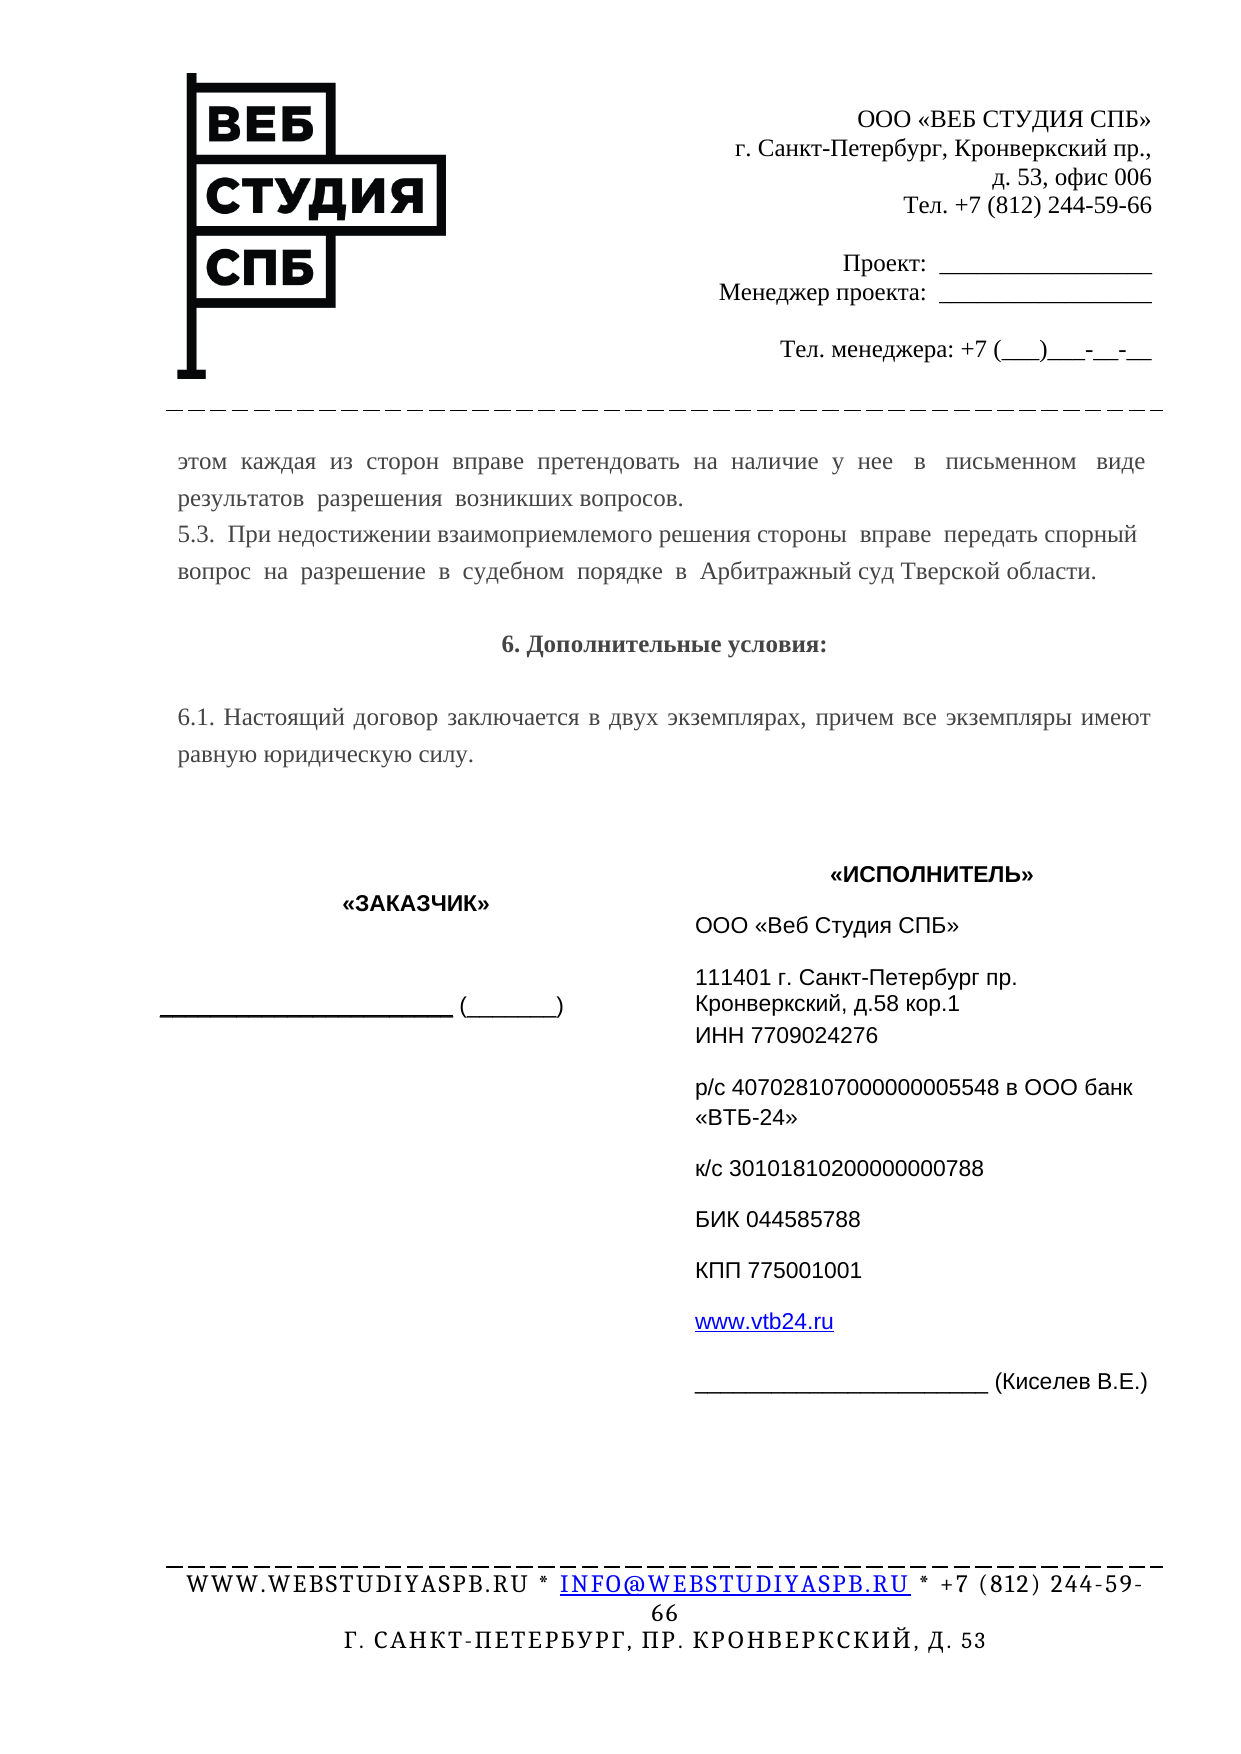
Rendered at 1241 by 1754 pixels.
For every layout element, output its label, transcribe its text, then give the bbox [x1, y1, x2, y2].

text 6.1. Настоящий договор заключается в двух экземплярах, причем все экземпляры имеют равную юридическую силу. [177, 694, 1152, 768]
picture [177, 73, 446, 379]
table_header «ЗАКАЗЧИК» _______________________ (_______) [149, 804, 683, 1438]
table_header «ИСПОЛНИТЕЛЬ» ООО «Веб Студия СПБ» 111401 г. Санкт-Петербург пр. Кронверкский, д.58 кор.1 ИНН 7709024276 р/с 407028107000000005548 в ООО банк «ВТБ-24» к/с 30101810200000000788 БИК 044585788 КПП 775001001 www.vtb24.ru _______________________ (Киселев В.Е.) [684, 804, 1180, 1438]
text 6. Дополнительные условия: [177, 621, 1152, 658]
text 5.3. При недостижении взаимоприемлемого решения стороны вправе передать спорный вопрос на разрешение в судебном порядке в Арбитражный суд Тверской области. [177, 512, 1152, 585]
